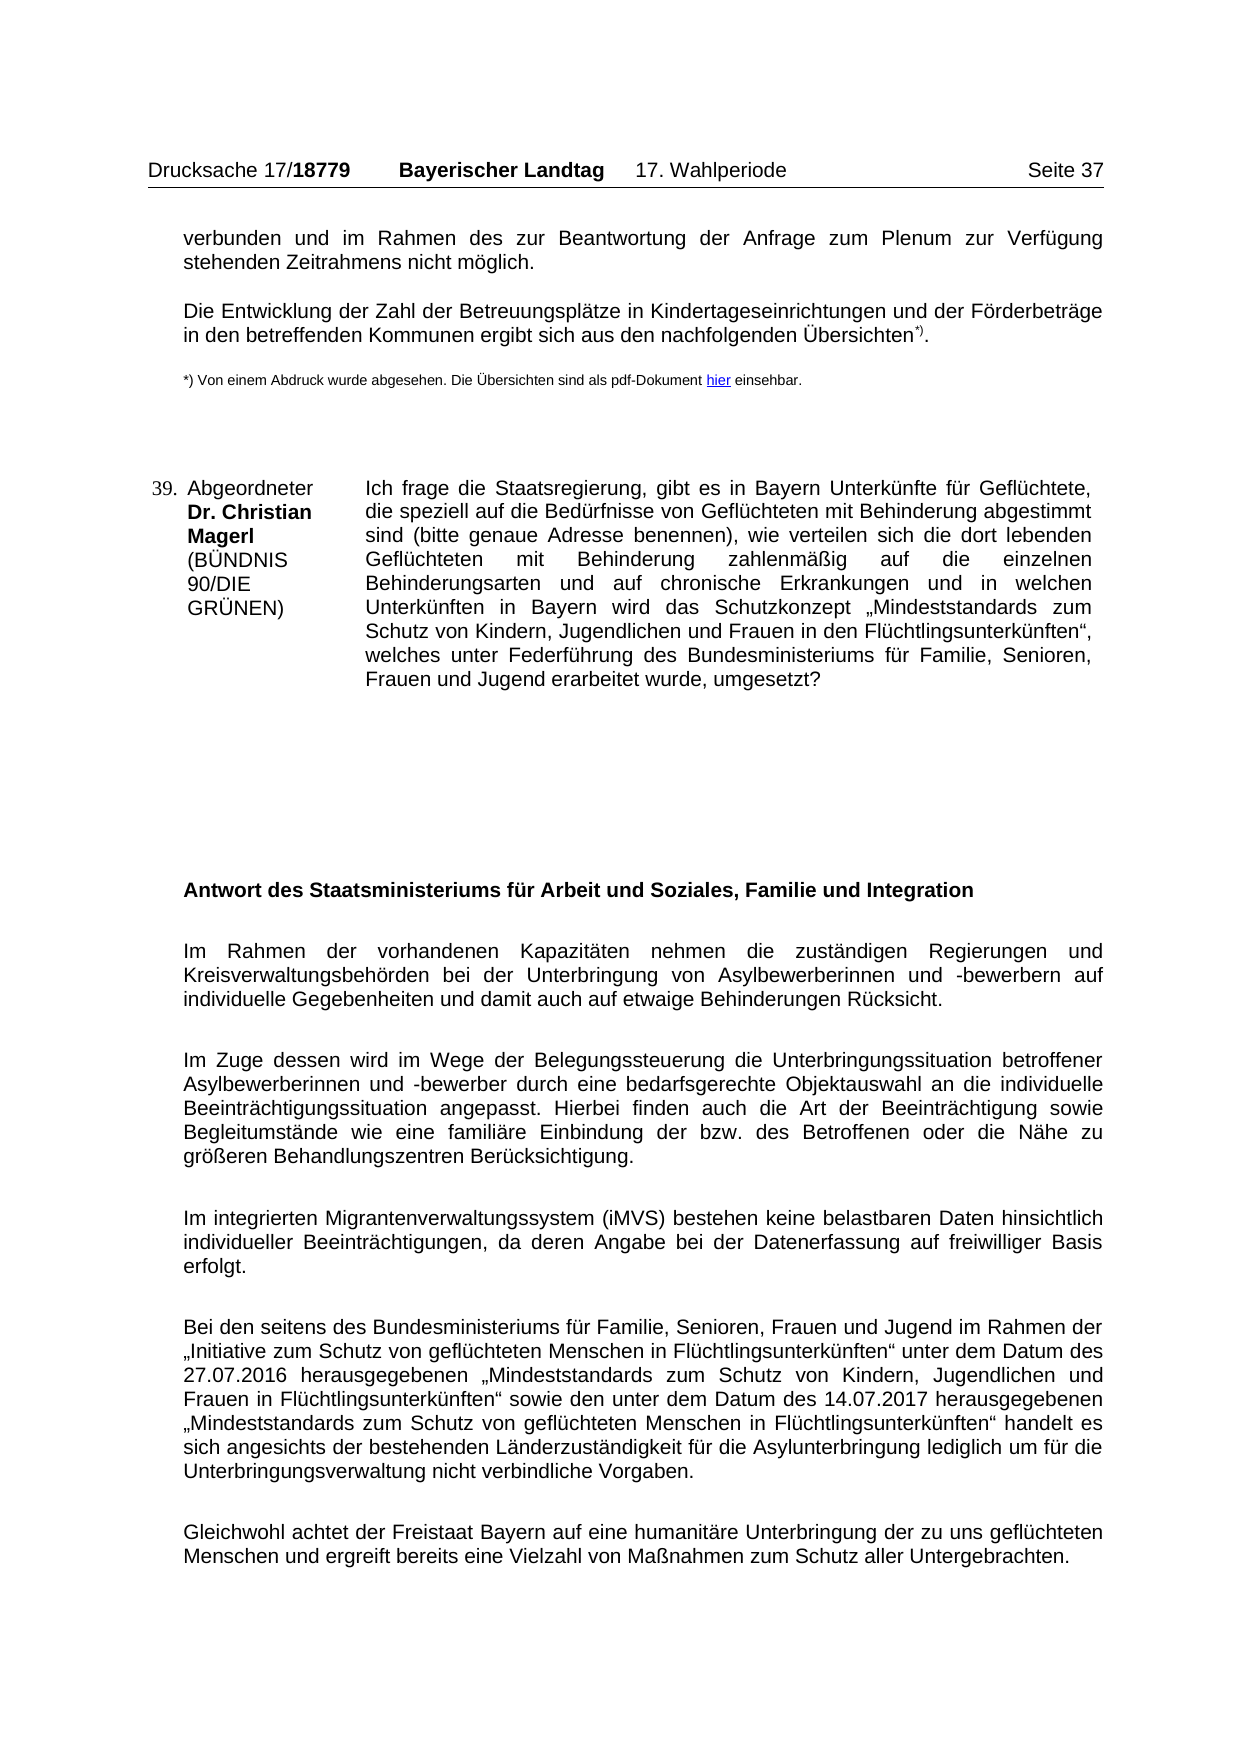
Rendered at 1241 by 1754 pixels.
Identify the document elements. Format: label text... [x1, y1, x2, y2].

table_header Abgeordneter Dr. Christian Magerl (BÜNDNIS 90/DIE GRÜNEN) [140, 400, 354, 790]
text *) Von einem Abdruck wurde abgesehen. Die Übersichten sind als pdf-Dokument hier einsehbar. [183, 372, 1104, 400]
text Im Zuge dessen wird im Wege der Belegungssteuerung die Unterbringungssituation betroffener Asylbewerberinnen und -bewerber durch eine bedarfsgerechte Objektauswahl an die individuelle Beeinträchtigungssituation angepasst. Hierbei finden auch die Art der Beeinträchtigung sowie Begleitumstände wie eine familiäre Einbindung der bzw. des Betroffenen oder die Nähe zu größeren Behandlungszentren Berücksichtigung. [183, 1048, 1104, 1168]
text Antwort des Staatsministeriums für Arbeit und Soziales, Familie und Integration [183, 877, 1104, 901]
text Bei den seitens des Bundesministeriums für Familie, Senioren, Frauen und Jugend im Rahmen der „Initiative zum Schutz von geflüchteten Menschen in Flüchtlingsunterkünften“ unter dem Datum des 27.07.2016 herausgegebenen „Mindeststandards zum Schutz von Kindern, Jugendlichen und Frauen in Flüchtlingsunterkünften“ sowie den unter dem Datum des 14.07.2017 herausgegebenen „Mindeststandards zum Schutz von geflüchteten Menschen in Flüchtlingsunterkünften“ handelt es sich angesichts der bestehenden Länderzuständigkeit für die Asylunterbringung lediglich um für die Unterbringungsverwaltung nicht verbindliche Vorgaben. [183, 1315, 1104, 1483]
text Im Rahmen der vorhandenen Kapazitäten nehmen die zuständigen Regierungen und Kreisverwaltungsbehörden bei der Unterbringung von Asylbewerberinnen und -bewerbern auf individuelle Gegebenheiten und damit auch auf etwaige Behinderungen Rücksicht. [183, 939, 1104, 1011]
text Gleichwohl achtet der Freistaat Bayern auf eine humanitäre Unterbringung der zu uns geflüchteten Menschen und ergreift bereits eine Vielzahl von Maßnahmen zum Schutz aller Untergebrachten. [183, 1520, 1104, 1568]
text Die Entwicklung der Zahl der Betreuungsplätze in Kindertageseinrichtungen und der Förderbeträge in den betreffenden Kommunen ergibt sich aus den nachfolgenden Übersichten*). [183, 299, 1104, 347]
text Im integrierten Migrantenverwaltungssystem (iMVS) bestehen keine belastbaren Daten hinsichtlich individueller Beeinträchtigungen, da deren Angabe bei der Datenerfassung auf freiwilliger Basis erfolgt. [183, 1206, 1104, 1277]
table_header Ich frage die Staatsregierung, gibt es in Bayern Unterkünfte für Geflüchtete, die speziell auf die Bedürfnisse von Geflüchteten mit Behinderung abgestimmt sind (bitte genaue Adresse benennen), wie verteilen sich die dort lebenden Geflüchteten mit Behinderung zahlenmäßig auf die einzelnen Behinderungsarten und auf chronische Erkrankungen und in welchen Unterkünften in Bayern wird das Schutzkonzept „Mindeststandards zum Schutz von Kindern, Jugendlichen und Frauen in den Flüchtlingsunterkünften“, welches unter Federführung des Bundesministeriums für Familie, Senioren, Frauen und Jugend erarbeitet wurde, umgesetzt? [354, 400, 1104, 790]
